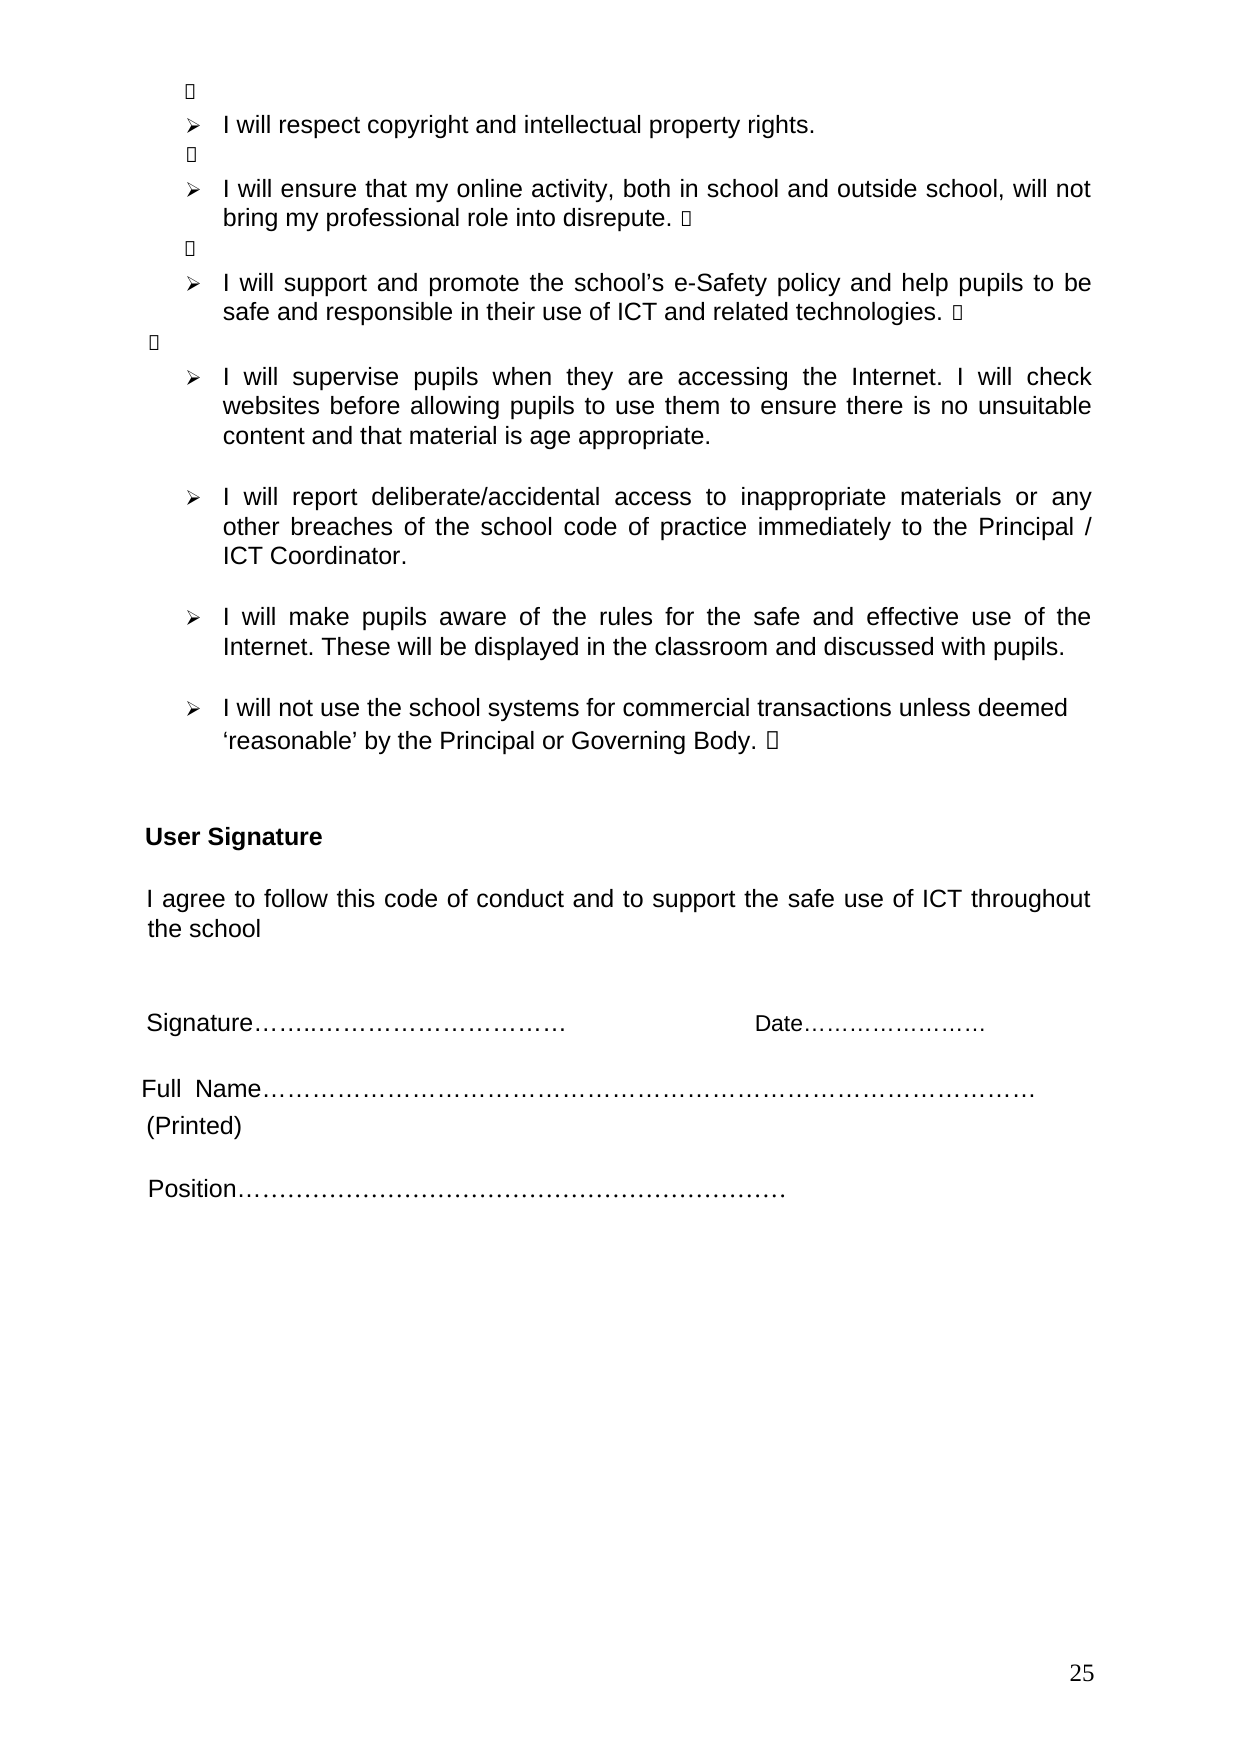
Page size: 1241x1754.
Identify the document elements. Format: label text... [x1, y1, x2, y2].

subtitle User Signature [98, 822, 1092, 851]
text Position………………………………………………………… [148, 1173, 1101, 1202]
text I agree to follow this code of conduct and to support the safe use of ICT throughout the school [146, 884, 1093, 943]
list I will ensure that my online activity, both in school and outside school, will not bring my professional role into disrepute.  [185, 174, 1093, 233]
text  [148, 328, 1101, 357]
text Full Name………………………………………………………………………………… [98, 1074, 1101, 1103]
text (Printed) [146, 1111, 1093, 1140]
list I will support and promote the school’s e-Safety policy and help pupils to be safe and responsible in their use of ICT and related technologies.  [185, 268, 1093, 327]
list I will report deliberate/accidental access to inappropriate materials or any other breaches of the school code of practice immediately to the Principal / ICT Coordinator. [185, 482, 1093, 570]
list I will make pupils aware of the rules for the safe and effective use of the Internet. These will be displayed in the classroom and discussed with pupils. [185, 602, 1093, 661]
list I will respect copyright and intellectual property rights. [185, 110, 1093, 139]
text  [184, 234, 1101, 263]
text Signature……..………………………… Date…………………… [146, 1007, 1093, 1036]
text ‘reasonable’ by the Principal or Governing Body.  [223, 723, 1093, 757]
list I will supervise pupils when they are accessing the Internet. I will check websites before allowing pupils to use them to ensure there is no unsuitable content and that material is age appropriate. [185, 362, 1093, 450]
list I will not use the school systems for commercial transactions unless deemed [185, 693, 1093, 722]
text  [184, 77, 1101, 105]
list  [148, 140, 1101, 169]
